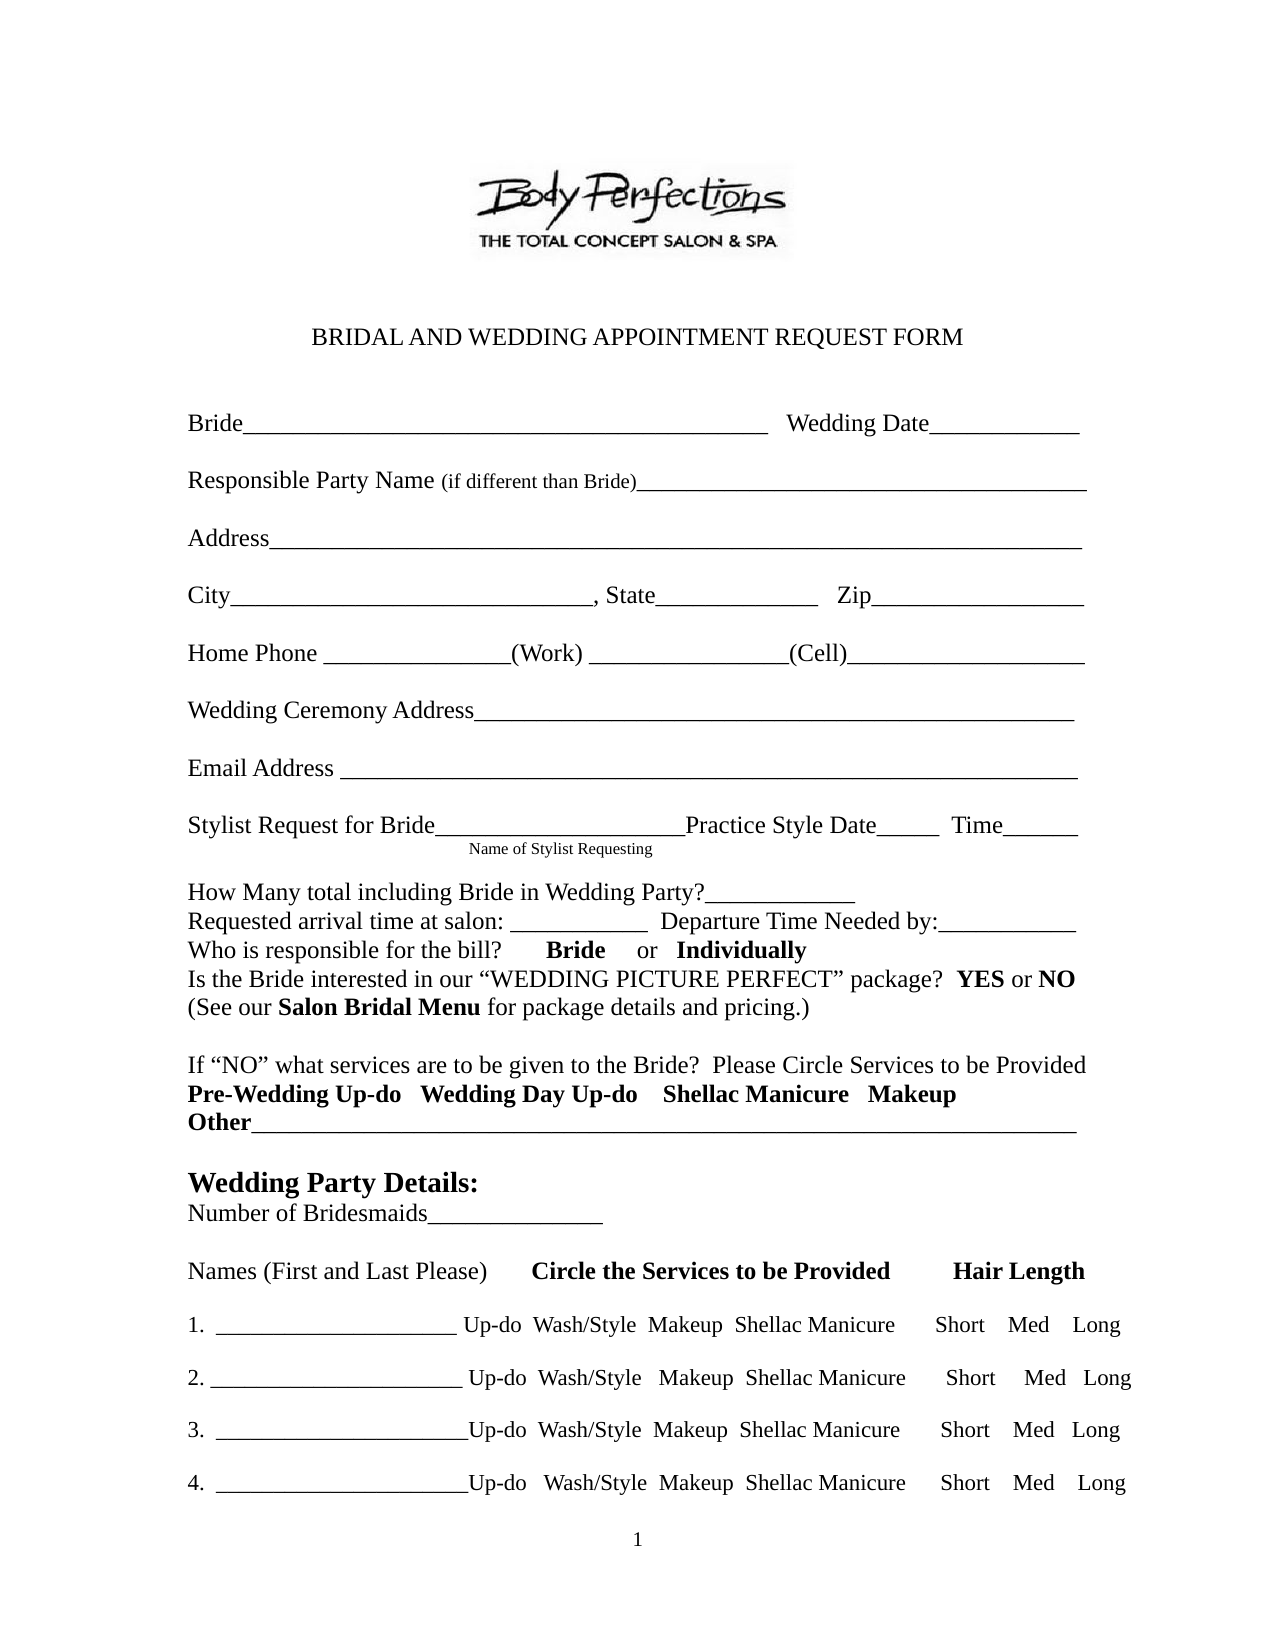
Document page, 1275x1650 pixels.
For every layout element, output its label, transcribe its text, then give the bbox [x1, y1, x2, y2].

text Requested arrival time at salon: ___________ Departure Time Needed by:___________ [187, 906, 1087, 935]
text Wedding Party Details: [187, 1165, 1087, 1198]
text 3. ______________________Up-do Wash/Style Makeup Shellac Manicure Short Med Long [187, 1416, 1181, 1443]
text How Many total including Bride in Wedding Party?____________ [187, 877, 1087, 906]
picture [469, 150, 806, 264]
text Wedding Ceremony Address________________________________________________ [187, 695, 1087, 724]
text Names (First and Last Please) Circle the Services to be Provided Hair Length [187, 1256, 1087, 1285]
text Stylist Request for Bride____________________Practice Style Date_____ Time______ [187, 810, 1087, 839]
text Email Address ___________________________________________________________ [187, 753, 1087, 782]
text Bride__________________________________________ Wedding Date____________ [187, 408, 1087, 437]
text 4. ______________________Up-do Wash/Style Makeup Shellac Manicure Short Med Long [187, 1469, 1181, 1496]
text BRIDAL AND WEDDING APPOINTMENT REQUEST FORM [187, 322, 1087, 350]
text 2. ______________________ Up-do Wash/Style Makeup Shellac Manicure Short Med Long [187, 1364, 1181, 1390]
text Is the Bride interested in our “WEDDING PICTURE PERFECT” package? YES or NO [187, 964, 1087, 992]
text City_____________________________, State_____________ Zip_________________ [187, 580, 1087, 609]
text Home Phone _______________(Work) ________________(Cell)___________________ [187, 638, 1087, 667]
text Number of Bridesmaids______________ [187, 1198, 1087, 1227]
text Who is responsible for the bill? Bride or Individually [187, 935, 1087, 964]
text Responsible Party Name (if different than Bride)____________________________________ [187, 465, 1087, 494]
text 1. _____________________ Up-do Wash/Style Makeup Shellac Manicure Short Med Long [187, 1311, 1181, 1337]
text Address_________________________________________________________________ [187, 523, 1087, 552]
text Name of Stylist Requesting [187, 839, 1087, 858]
text If “NO” what services are to be given to the Bride? Please Circle Services to be Provided [187, 1050, 1087, 1079]
text (See our Salon Bridal Menu for package details and pricing.) [187, 992, 1087, 1021]
text Pre-Wedding Up-do Wedding Day Up-do Shellac Manicure Makeup Other__________________________________________________________________ [187, 1079, 1087, 1136]
